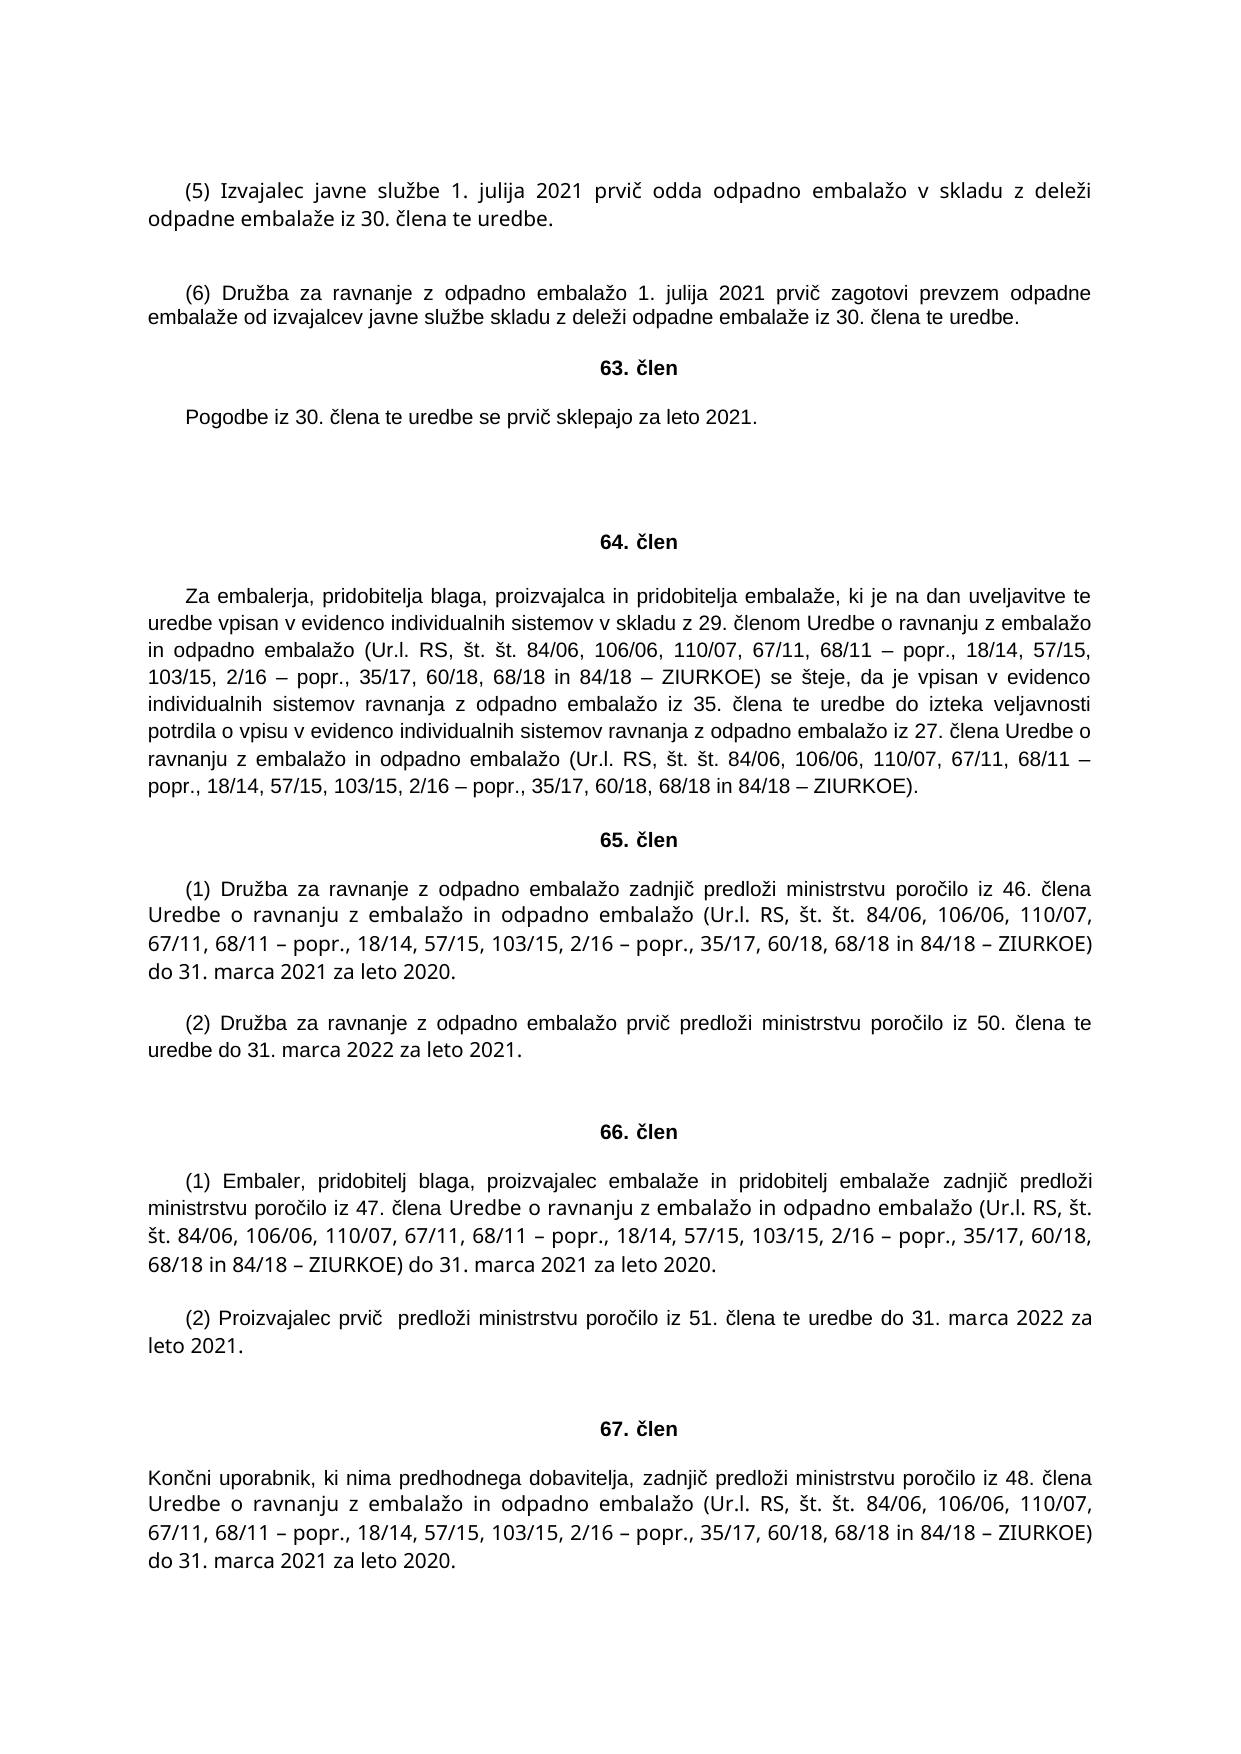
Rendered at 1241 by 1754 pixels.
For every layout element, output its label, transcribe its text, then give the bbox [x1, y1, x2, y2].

text (6) Družba za ravnanje z odpadno embalažo 1. julija 2021 prvič zagotovi prevzem odpadne embalaže od izvajalcev javne službe skladu z deleži odpadne embalaže iz 30. člena te uredbe. [148, 281, 1093, 329]
text (5) Izvajalec javne službe 1. julija 2021 prvič odda odpadno embalažo v skladu z deleži odpadne embalaže iz 30. člena te uredbe. [148, 176, 1093, 233]
text Za embalerja, pridobitelja blaga, proizvajalca in pridobitelja embalaže, ki je na dan uveljavitve te uredbe vpisan v evidenco individualnih sistemov v skladu z 29. členom Uredbe o ravnanju z embalažo in odpadno embalažo (Ur.l. RS, št. št. 84/06, 106/06, 110/07, 67/11, 68/11 – popr., 18/14, 57/15, 103/15, 2/16 – popr., 35/17, 60/18, 68/18 in 84/18 – ZIURKOE) se šteje, da je vpisan v evidenco individualnih sistemov ravnanja z odpadno embalažo iz 35. člena te uredbe do izteka veljavnosti potrdila o vpisu v evidenco individualnih sistemov ravnanja z odpadno embalažo iz 27. člena Uredbe o ravnanju z embalažo in odpadno embalažo (Ur.l. RS, št. št. 84/06, 106/06, 110/07, 67/11, 68/11 – popr., 18/14, 57/15, 103/15, 2/16 – popr., 35/17, 60/18, 68/18 in 84/18 – ZIURKOE). [148, 581, 1093, 797]
text Pogodbe iz 30. člena te uredbe se prvič sklepajo za leto 2021. [148, 405, 1093, 429]
text (1) Embaler, pridobitelj blaga, proizvajalec embalaže in pridobitelj embalaže zadnjič predloži ministrstvu poročilo iz 47. člena Uredbe o ravnanju z embalažo in odpadno embalažo (Ur.l. RS, št. št. 84/06, 106/06, 110/07, 67/11, 68/11 – popr., 18/14, 57/15, 103/15, 2/16 – popr., 35/17, 60/18, 68/18 in 84/18 – ZIURKOE) do 31. marca 2021 za leto 2020. [148, 1169, 1093, 1278]
list člen [148, 527, 1093, 554]
list člen [148, 824, 1093, 852]
text (2) Družba za ravnanje z odpadno embalažo prvič predloži ministrstvu poročilo iz 50. člena te uredbe do 31. marca 2022 za leto 2021. [148, 1011, 1093, 1063]
list člen [148, 1413, 1093, 1441]
text (2) Proizvajalec prvič predloži ministrstvu poročilo iz 51. člena te uredbe do 31. marca 2022 za leto 2021. [148, 1303, 1093, 1360]
text (1) Družba za ravnanje z odpadno embalažo zadnjič predloži ministrstvu poročilo iz 46. člena Uredbe o ravnanju z embalažo in odpadno embalažo (Ur.l. RS, št. št. 84/06, 106/06, 110/07, 67/11, 68/11 – popr., 18/14, 57/15, 103/15, 2/16 – popr., 35/17, 60/18, 68/18 in 84/18 – ZIURKOE) do 31. marca 2021 za leto 2020. [148, 877, 1093, 986]
list člen [148, 1117, 1093, 1144]
list člen [148, 353, 1093, 380]
text Končni uporabnik, ki nima predhodnega dobavitelja, zadnjič predloži ministrstvu poročilo iz 48. člena Uredbe o ravnanju z embalažo in odpadno embalažo (Ur.l. RS, št. št. 84/06, 106/06, 110/07, 67/11, 68/11 – popr., 18/14, 57/15, 103/15, 2/16 – popr., 35/17, 60/18, 68/18 in 84/18 – ZIURKOE) do 31. marca 2021 za leto 2020. [148, 1466, 1093, 1575]
